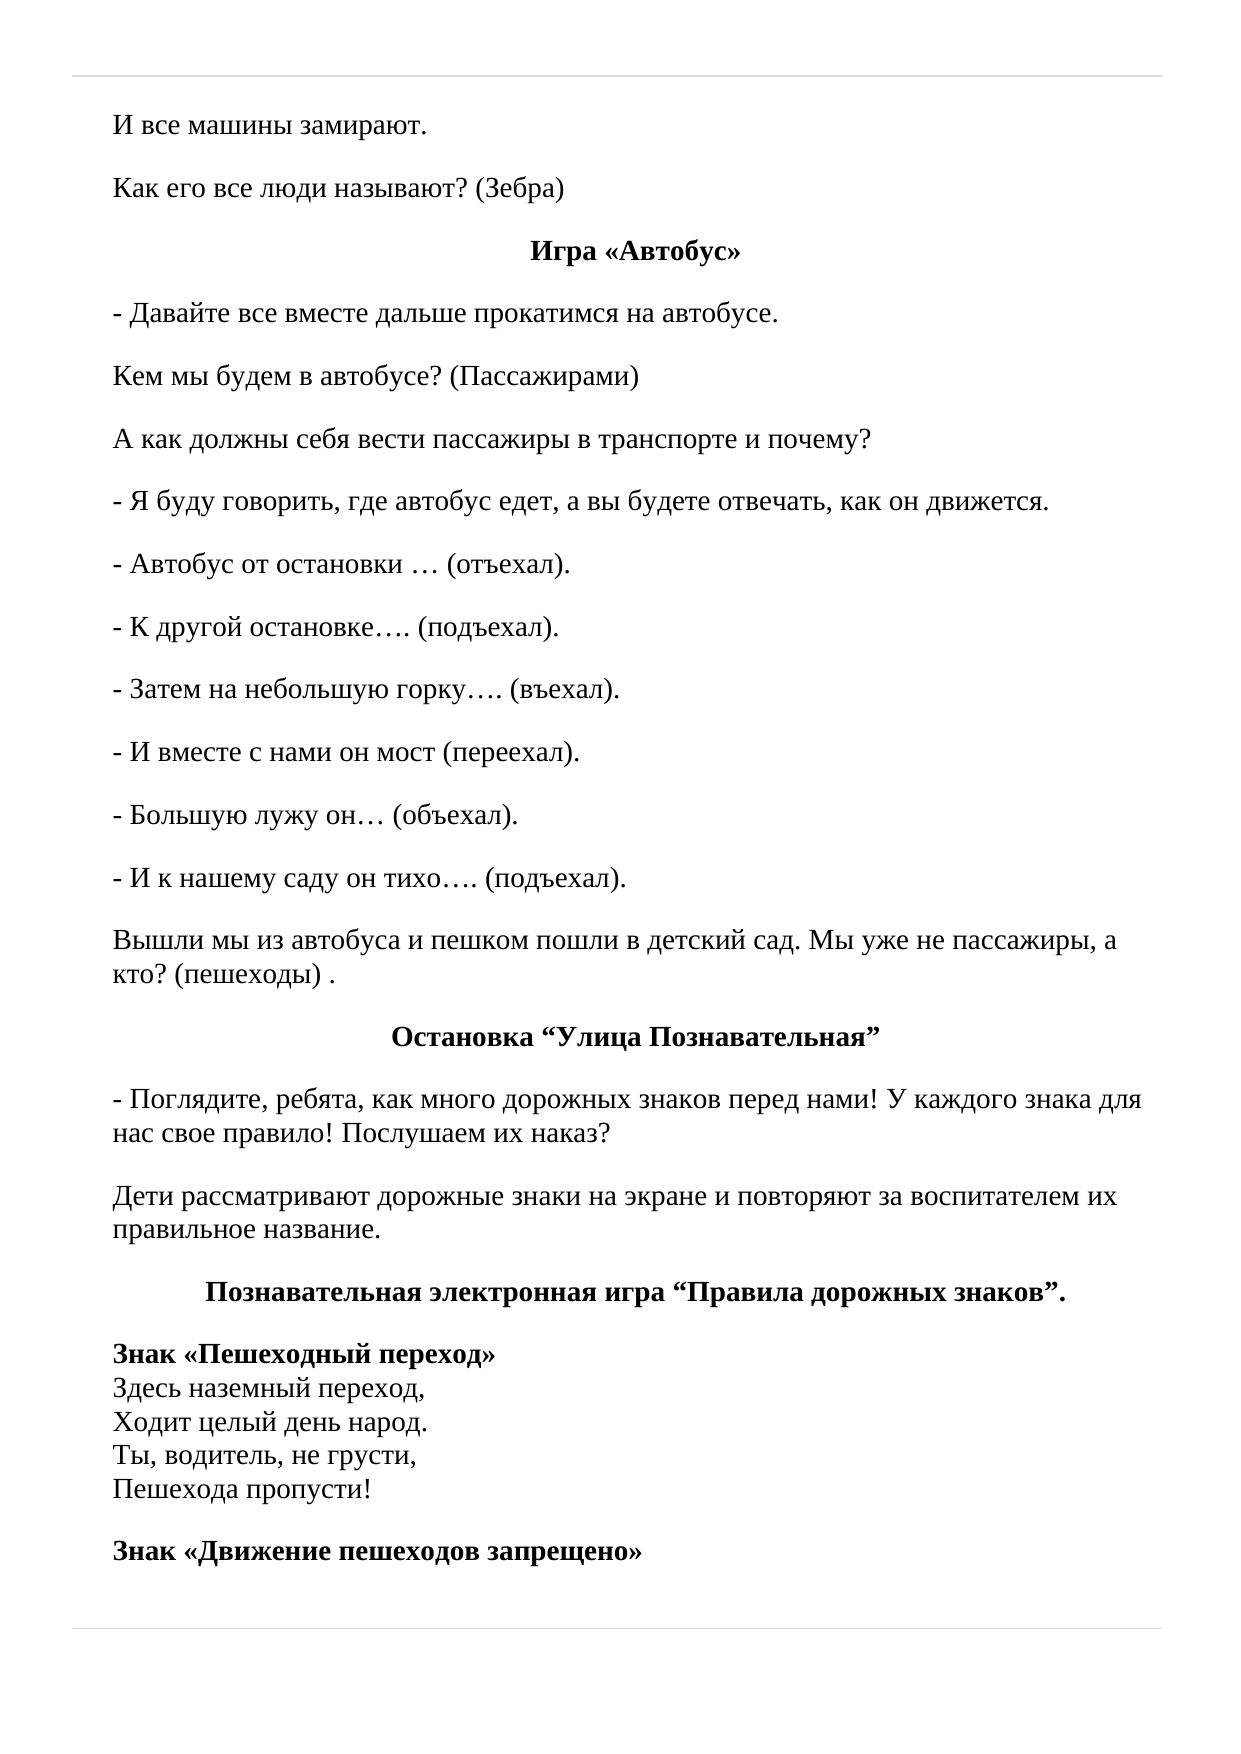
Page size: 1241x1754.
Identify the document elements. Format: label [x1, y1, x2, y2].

table_header [72, 77, 1162, 1627]
